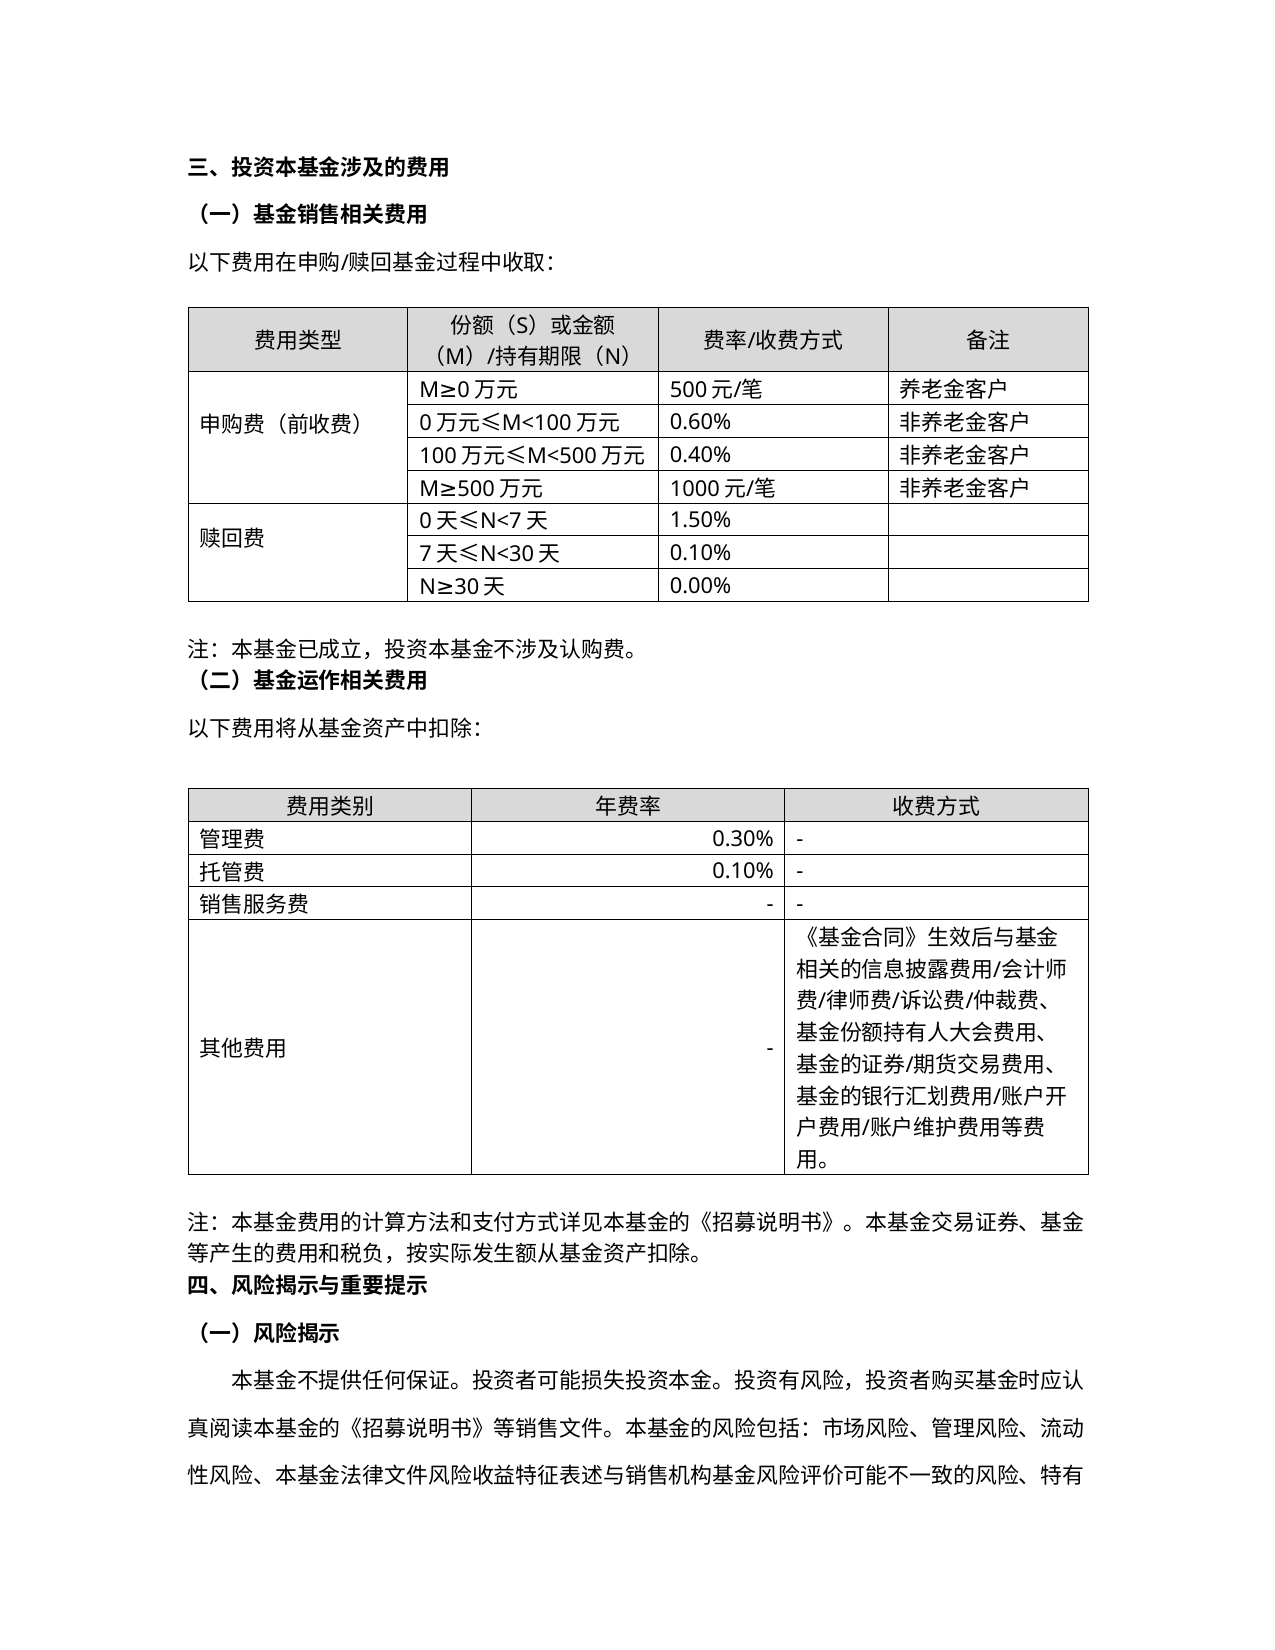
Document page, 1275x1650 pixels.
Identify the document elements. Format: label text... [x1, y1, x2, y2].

table_header 备注 [889, 308, 1088, 371]
table_cell 1000元/笔 [659, 471, 888, 502]
text 注：本基金费用的计算方法和支付方式详见本基金的《招募说明书》。本基金交易证券、基金等产生的费用和税负，按实际发生额从基金资产扣除。 [187, 1205, 1087, 1268]
table_cell - [472, 920, 784, 1174]
table_cell 非养老金客户 [889, 471, 1088, 502]
table_cell 销售服务费 [189, 887, 471, 919]
table_cell 《基金合同》生效后与基金相关的信息披露费用/会计师费/律师费/诉讼费/仲裁费、基金份额持有人大会费用、基金的证券/期货交易费用、基金的银行汇划费用/账户开户费用/账户维护费用等费用。 [785, 920, 1088, 1174]
table_cell 0.60% [659, 405, 888, 437]
table_cell 0天≤N<7天 [408, 504, 658, 535]
text 三、投资本基金涉及的费用 [187, 150, 1087, 182]
table_cell 0.40% [659, 438, 888, 469]
table_cell M≥500万元 [408, 471, 658, 502]
table_cell 7天≤N<30天 [408, 536, 658, 568]
table_cell [889, 569, 1088, 601]
table_cell - [785, 822, 1088, 853]
table_cell 0万元≤M<100万元 [408, 405, 658, 437]
text 以下费用将从基金资产中扣除： [187, 711, 1087, 742]
text 注：本基金已成立，投资本基金不涉及认购费。 [187, 632, 1087, 663]
table_cell 养老金客户 [889, 372, 1088, 404]
table_cell 管理费 [189, 822, 471, 853]
table_header 收费方式 [785, 789, 1088, 821]
table_header 费用类别 [189, 789, 471, 821]
table_cell 0.10% [659, 536, 888, 568]
table_cell - [472, 887, 784, 919]
text （二）基金运作相关费用 [187, 663, 1087, 695]
table_cell - [785, 887, 1088, 919]
table_header 费率/收费方式 [659, 308, 888, 371]
text 四、风险揭示与重要提示 [187, 1268, 1087, 1300]
table_header 份额（S）或金额（M）/持有期限（N） [408, 308, 658, 371]
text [187, 1363, 1087, 1490]
text （一）风险揭示 [187, 1316, 1087, 1347]
table_cell 0.30% [472, 822, 784, 853]
table_cell 0.00% [659, 569, 888, 601]
table_cell 申购费（前收费） [189, 372, 407, 502]
table_cell [889, 504, 1088, 535]
table_cell 100万元≤M<500万元 [408, 438, 658, 469]
table_cell 其他费用 [189, 920, 471, 1174]
table_cell N≥30天 [408, 569, 658, 601]
text 以下费用在申购/赎回基金过程中收取： [187, 245, 1087, 277]
table_cell - [785, 855, 1088, 886]
table_cell 非养老金客户 [889, 438, 1088, 469]
table_cell M≥0万元 [408, 372, 658, 404]
table_cell 500元/笔 [659, 372, 888, 404]
table_header 年费率 [472, 789, 784, 821]
table_cell 托管费 [189, 855, 471, 886]
table_header 费用类型 [189, 308, 407, 371]
table_cell 0.10% [472, 855, 784, 886]
table_cell 非养老金客户 [889, 405, 1088, 437]
text （一）基金销售相关费用 [187, 197, 1087, 229]
table_cell 1.50% [659, 504, 888, 535]
table_cell [889, 536, 1088, 568]
table_cell 赎回费 [189, 504, 407, 601]
